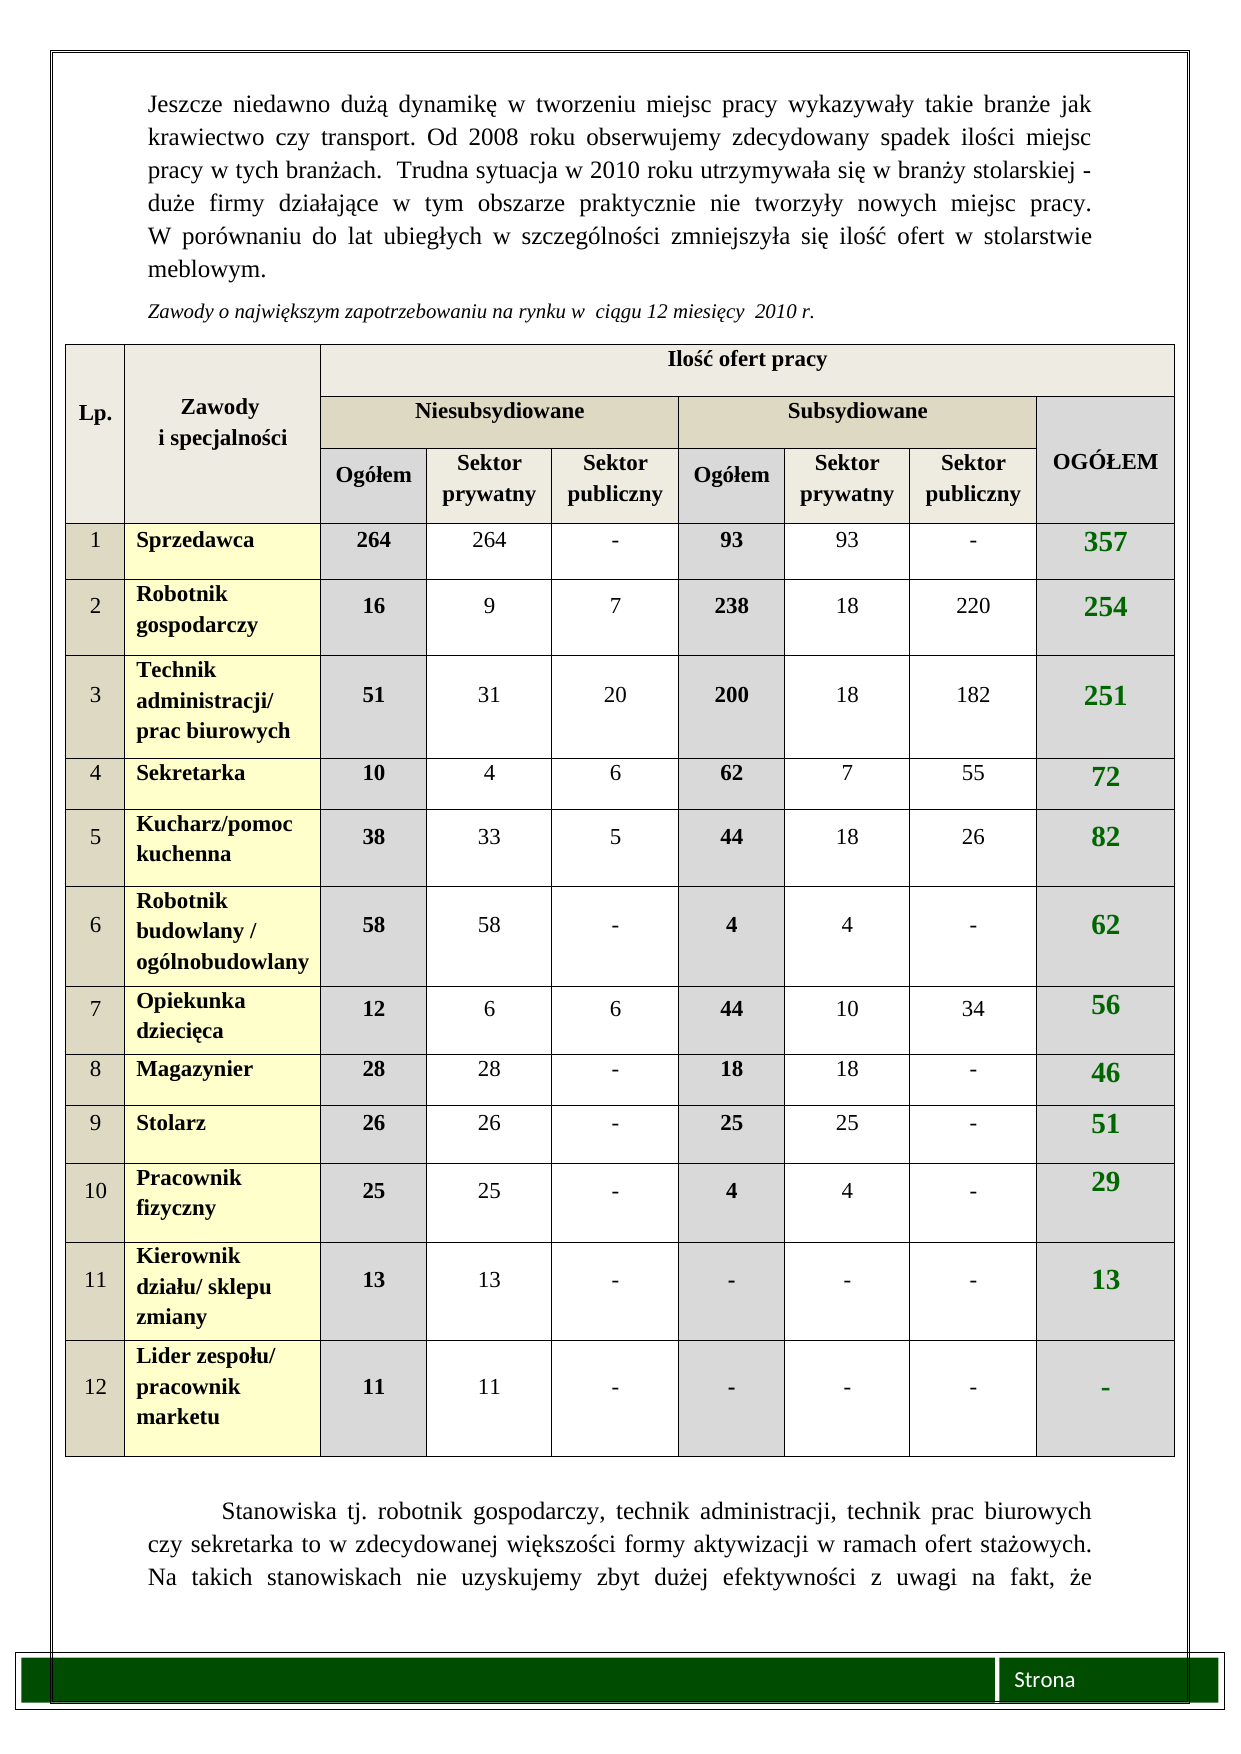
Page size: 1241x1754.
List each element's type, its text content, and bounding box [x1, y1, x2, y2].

table_cell - [552, 524, 678, 579]
table_cell 4 [679, 887, 784, 986]
table_cell 62 [679, 759, 784, 809]
table_cell Sprzedawca [125, 524, 320, 579]
table_cell Kierownik działu/ sklepu zmiany [125, 1243, 320, 1340]
table_cell OGÓŁEM [1037, 397, 1174, 523]
table_cell 25 [679, 1106, 784, 1163]
table_cell 8 [66, 1055, 124, 1105]
table_cell Sekretarka [125, 759, 320, 809]
table_cell 13 [1037, 1243, 1174, 1340]
table_cell 4 [66, 759, 124, 809]
table_cell 251 [1037, 656, 1174, 758]
table_cell - [910, 1164, 1036, 1242]
table_cell Technik administracji/ prac biurowych [125, 656, 320, 758]
table_cell Sektor publiczny [552, 449, 678, 523]
table_cell Sektor prywatny [427, 449, 551, 523]
table_cell 56 [1037, 987, 1174, 1054]
table_cell 18 [785, 1055, 909, 1105]
table_cell 51 [1037, 1106, 1174, 1163]
table_cell 6 [552, 987, 678, 1054]
table_cell 38 [321, 810, 426, 886]
table_cell 62 [1037, 887, 1174, 986]
table_cell 10 [321, 759, 426, 809]
table_cell 44 [679, 987, 784, 1054]
table_cell 7 [552, 580, 678, 655]
table_cell - [552, 1164, 678, 1242]
table_header Zawody i specjalności [125, 345, 320, 523]
table_cell 9 [427, 580, 551, 655]
table_cell 11 [427, 1341, 551, 1456]
table_cell 33 [427, 810, 551, 886]
table_cell Sektor publiczny [910, 449, 1036, 523]
table_cell 93 [679, 524, 784, 579]
table_cell 26 [321, 1106, 426, 1163]
table_cell 16 [321, 580, 426, 655]
table_cell 55 [910, 759, 1036, 809]
text Zawody o największym zapotrzebowaniu na rynku w ciągu 12 miesięcy 2010 r. [148, 299, 1093, 323]
table_cell 5 [552, 810, 678, 886]
table_cell Ogółem [321, 449, 426, 523]
table_cell 6 [66, 887, 124, 986]
table_cell - [785, 1243, 909, 1340]
table_cell 26 [427, 1106, 551, 1163]
table_cell Lider zespołu/ pracownik marketu [125, 1341, 320, 1456]
table_cell 58 [321, 887, 426, 986]
table_cell Opiekunka dziecięca [125, 987, 320, 1054]
table_cell 9 [66, 1106, 124, 1163]
table_cell 238 [679, 580, 784, 655]
table_cell 264 [427, 524, 551, 579]
table_cell Magazynier [125, 1055, 320, 1105]
table_cell 357 [1037, 524, 1174, 579]
table_cell Sektor prywatny [785, 449, 909, 523]
table_header Lp. [66, 345, 124, 523]
table_cell 3 [66, 656, 124, 758]
table_cell 4 [785, 887, 909, 986]
table_cell 25 [321, 1164, 426, 1242]
table_cell 51 [321, 656, 426, 758]
table_cell 2 [66, 580, 124, 655]
table_cell 93 [785, 524, 909, 579]
table_cell 25 [427, 1164, 551, 1242]
table_cell 46 [1037, 1055, 1174, 1105]
table_cell - [910, 524, 1036, 579]
table_cell 12 [66, 1341, 124, 1456]
table_cell 31 [427, 656, 551, 758]
table_cell - [910, 1106, 1036, 1163]
table_cell 28 [427, 1055, 551, 1105]
table_cell - [785, 1341, 909, 1456]
table_cell - [1037, 1341, 1174, 1456]
table_cell 82 [1037, 810, 1174, 886]
table_cell - [679, 1341, 784, 1456]
table_cell - [679, 1243, 784, 1340]
table_cell Kucharz/pomoc kuchenna [125, 810, 320, 886]
table_cell 13 [321, 1243, 426, 1340]
table_cell Niesubsydiowane [321, 397, 678, 448]
table_cell 10 [785, 987, 909, 1054]
table_cell 13 [427, 1243, 551, 1340]
table_cell - [910, 887, 1036, 986]
table_cell 44 [679, 810, 784, 886]
table_cell 28 [321, 1055, 426, 1105]
table_cell 182 [910, 656, 1036, 758]
table_cell 18 [785, 580, 909, 655]
table_cell 6 [552, 759, 678, 809]
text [148, 89, 1093, 282]
table_cell Stolarz [125, 1106, 320, 1163]
table_cell 4 [679, 1164, 784, 1242]
table_cell 4 [427, 759, 551, 809]
table_cell 25 [785, 1106, 909, 1163]
table_cell - [552, 1055, 678, 1105]
table_cell 20 [552, 656, 678, 758]
table_cell Ogółem [679, 449, 784, 523]
table_cell 34 [910, 987, 1036, 1054]
table_cell 18 [785, 656, 909, 758]
table_cell 5 [66, 810, 124, 886]
table_cell 18 [785, 810, 909, 886]
table_cell 11 [66, 1243, 124, 1340]
table_cell - [552, 1341, 678, 1456]
table_cell 1 [66, 524, 124, 579]
table_cell 29 [1037, 1164, 1174, 1242]
table_cell - [552, 887, 678, 986]
table_cell - [552, 1243, 678, 1340]
table_cell - [910, 1055, 1036, 1105]
table_cell 11 [321, 1341, 426, 1456]
table_cell - [552, 1106, 678, 1163]
table_cell Pracownik fizyczny [125, 1164, 320, 1242]
table_cell 200 [679, 656, 784, 758]
table_header Ilość ofert pracy [321, 345, 1174, 396]
table_cell - [910, 1243, 1036, 1340]
table_cell Robotnik budowlany / ogólnobudowlany [125, 887, 320, 986]
table_cell 12 [321, 987, 426, 1054]
table_cell 18 [679, 1055, 784, 1105]
table_cell 72 [1037, 759, 1174, 809]
table_cell Robotnik gospodarczy [125, 580, 320, 655]
table_cell - [910, 1341, 1036, 1456]
table_cell Subsydiowane [679, 397, 1036, 448]
table_cell 254 [1037, 580, 1174, 655]
table_cell 6 [427, 987, 551, 1054]
table_cell 26 [910, 810, 1036, 886]
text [148, 1496, 1093, 1591]
table_cell 58 [427, 887, 551, 986]
table_cell 7 [66, 987, 124, 1054]
table_cell 4 [785, 1164, 909, 1242]
table_cell 220 [910, 580, 1036, 655]
table_cell 7 [785, 759, 909, 809]
table_cell 10 [66, 1164, 124, 1242]
table_cell 264 [321, 524, 426, 579]
